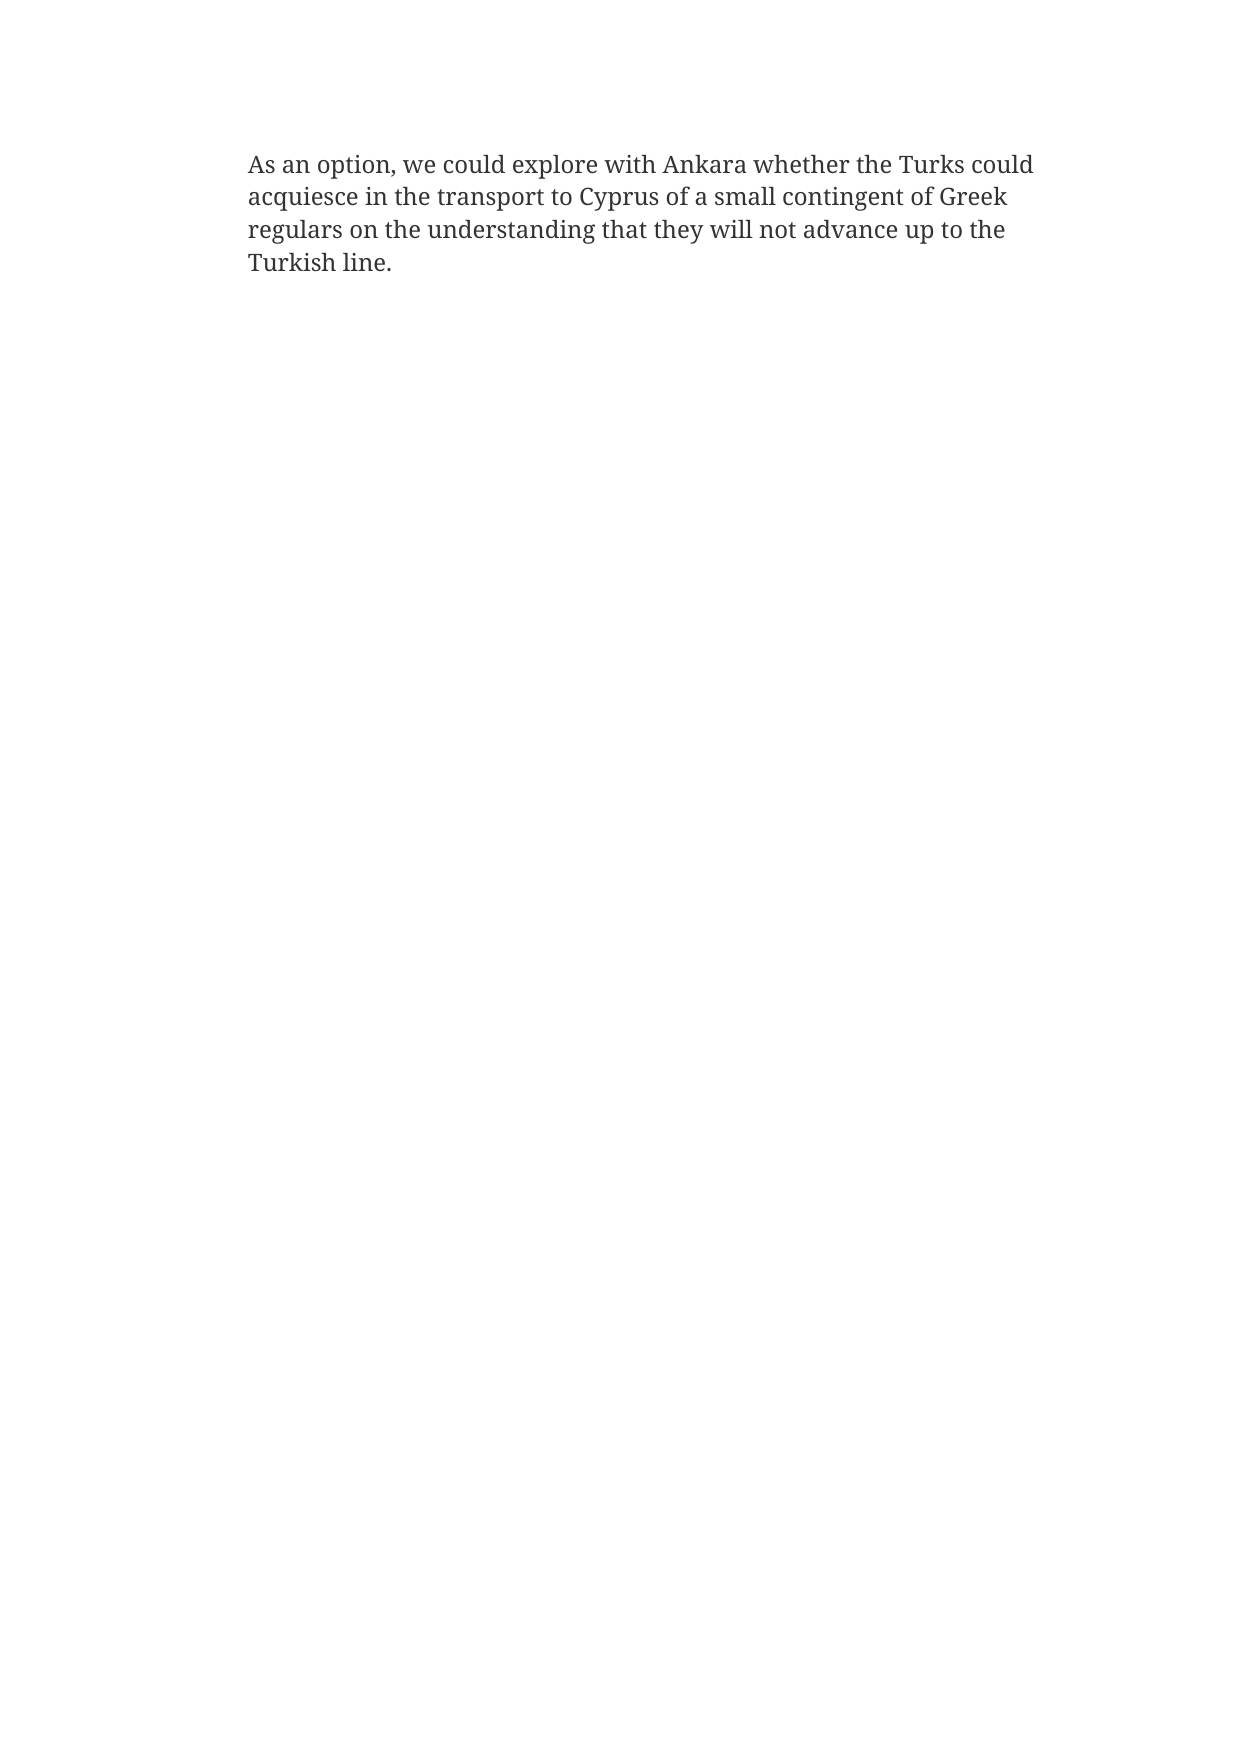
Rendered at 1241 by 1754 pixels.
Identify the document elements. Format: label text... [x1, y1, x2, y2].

text As an option, we could explore with Ankara whether the Turks could acquiesce in the transport to Cyprus of a small contingent of Greek regulars on the understanding that they will not advance up to the Turkish line. [248, 148, 1093, 278]
